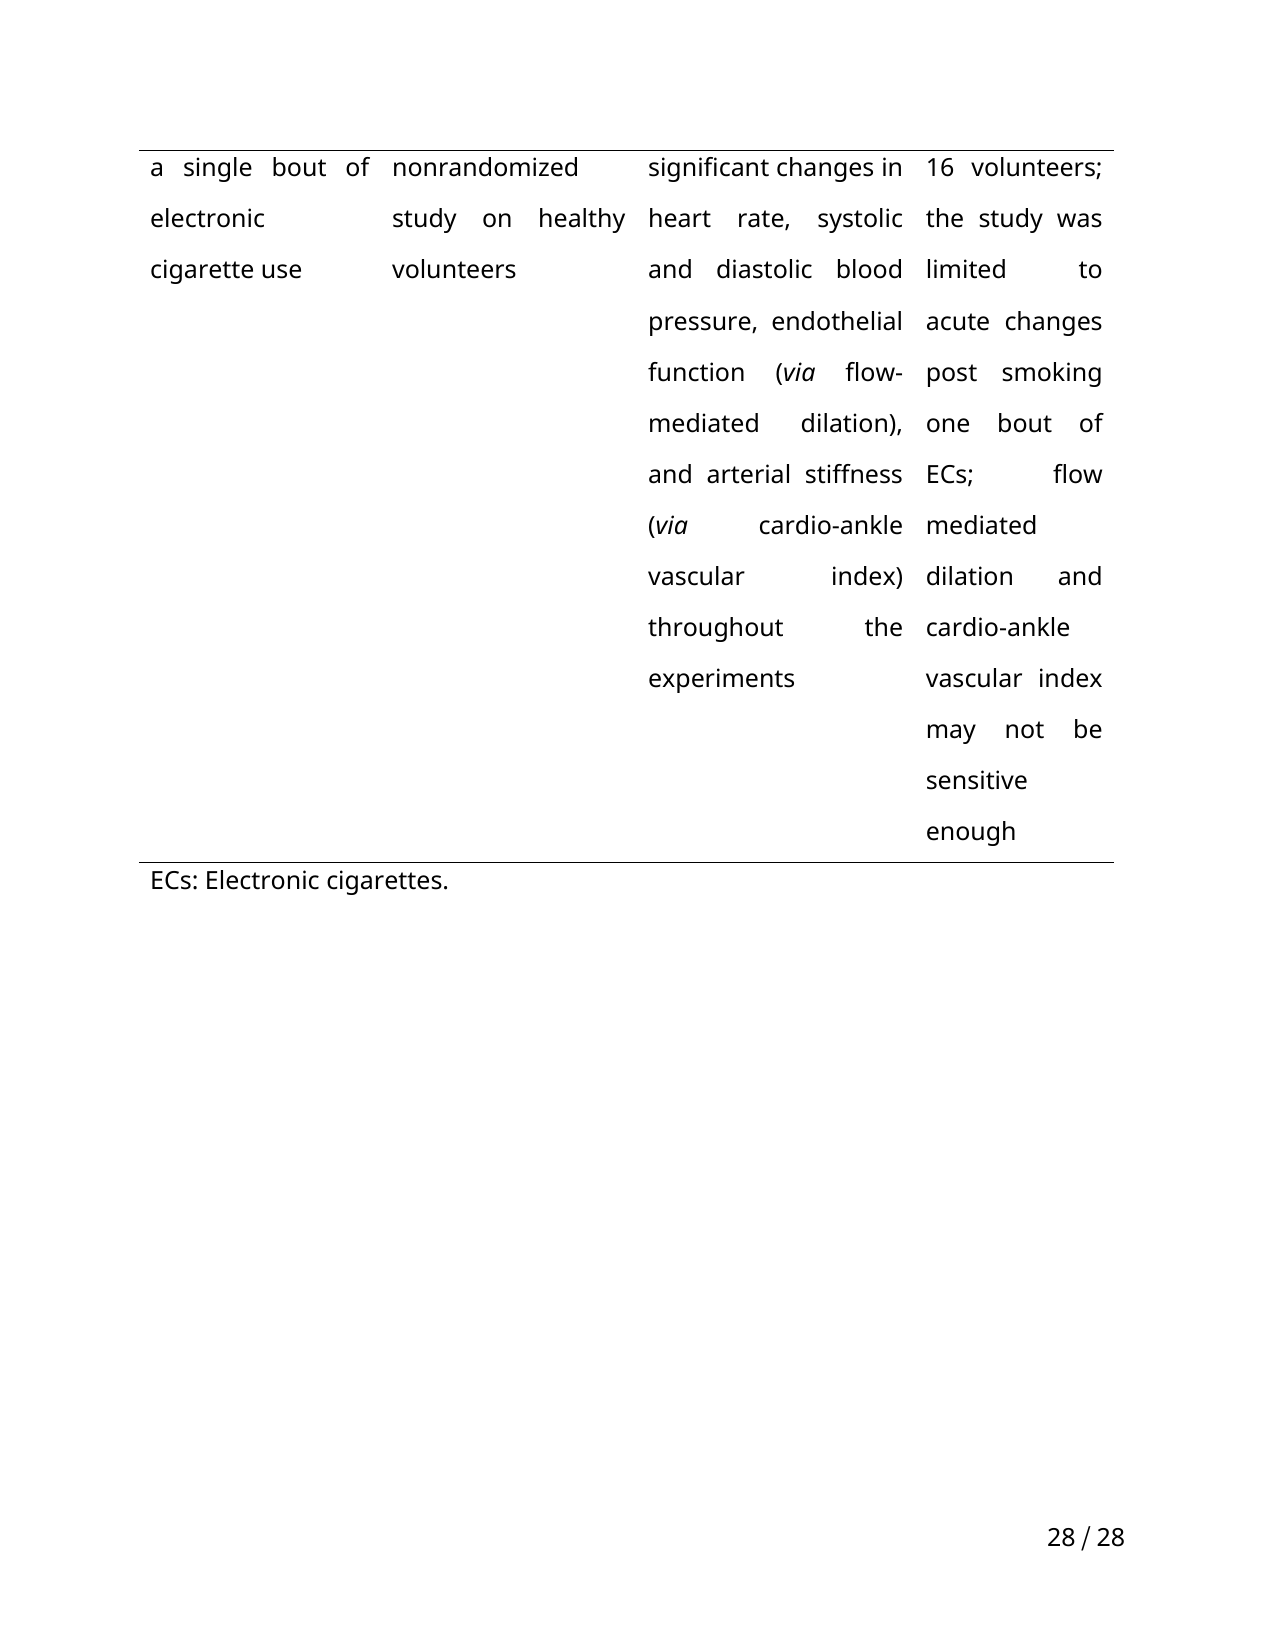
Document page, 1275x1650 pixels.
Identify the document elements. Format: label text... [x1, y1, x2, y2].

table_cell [914, 151, 1114, 862]
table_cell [139, 151, 381, 862]
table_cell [637, 151, 914, 862]
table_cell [381, 151, 637, 862]
text ECs: Electronic cigarettes. [150, 863, 1125, 897]
